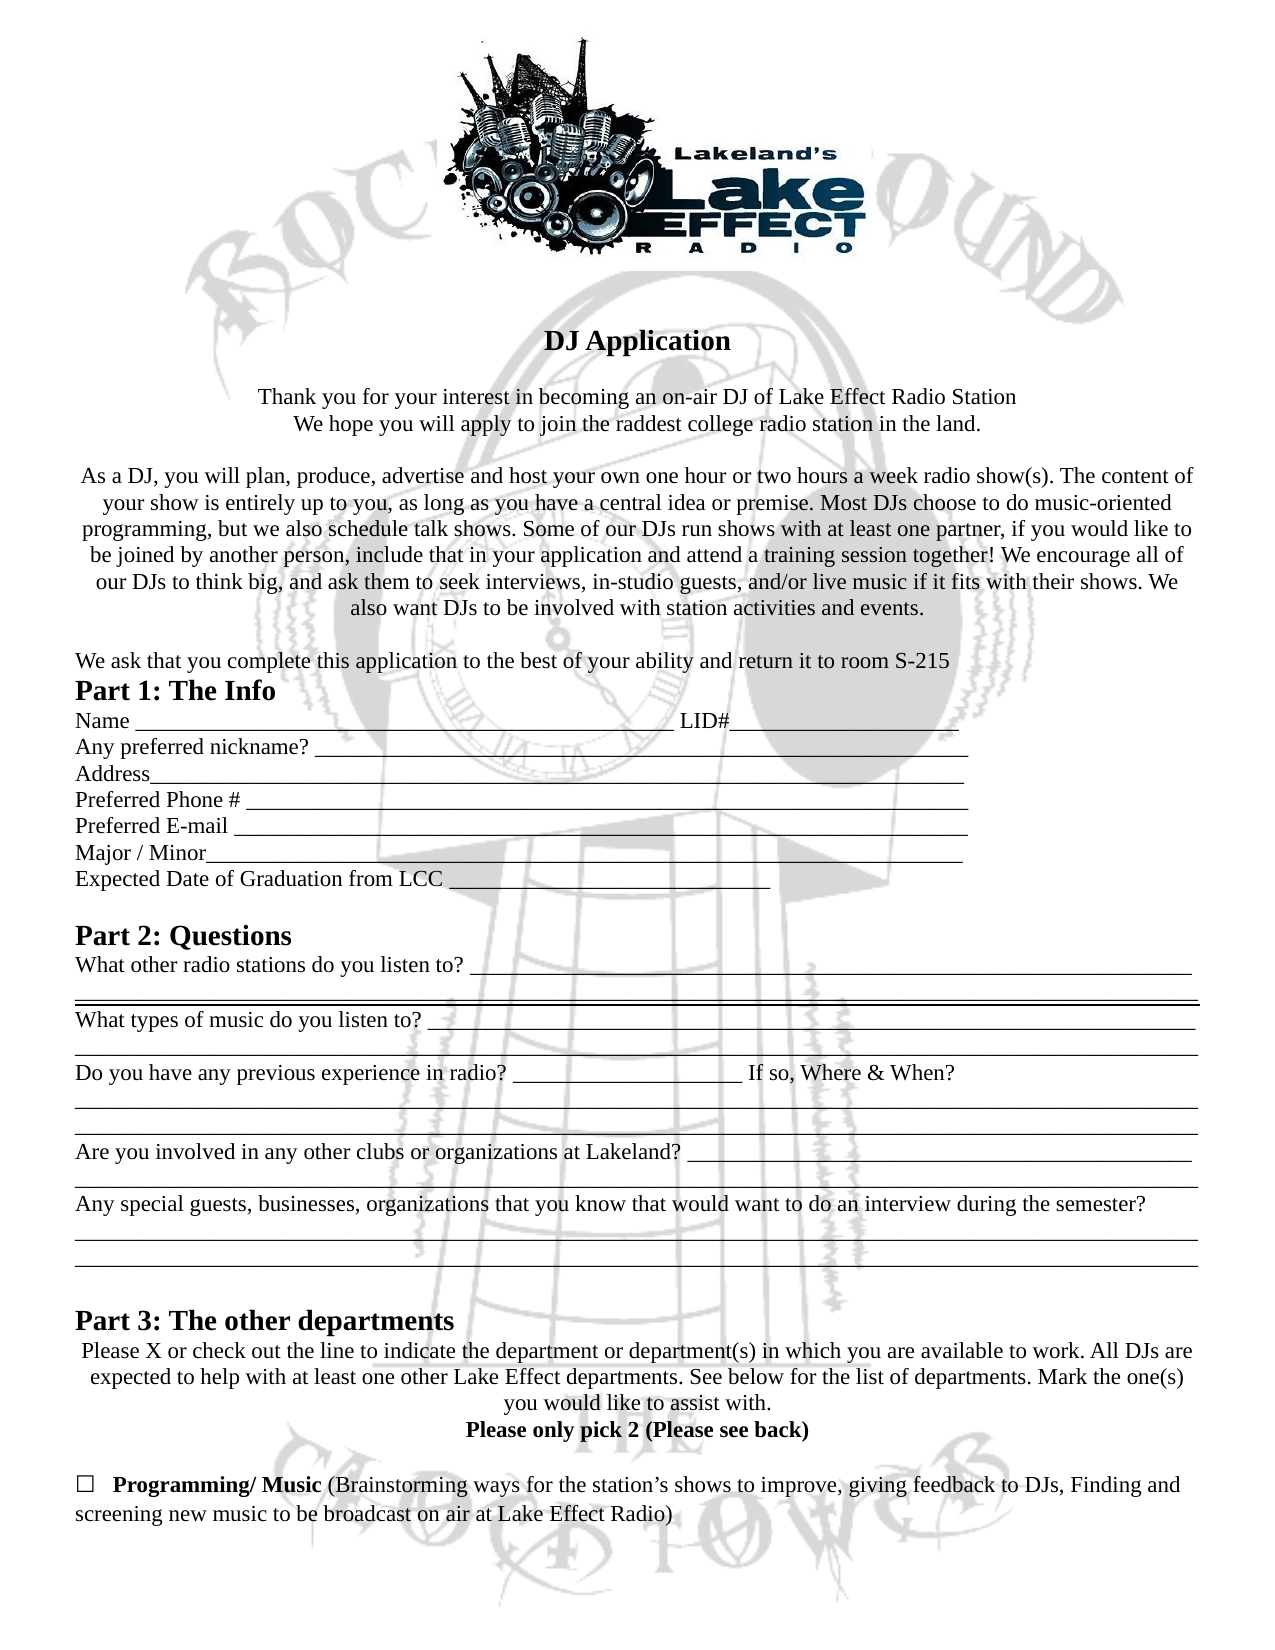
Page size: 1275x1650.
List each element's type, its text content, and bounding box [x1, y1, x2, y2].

text As a DJ, you will plan, produce, advertise and host your own one hour or two hours a week radio show(s). The content of your show is entirely up to you, as long as you have a central idea or premise. Most DJs choose to do music-oriented programming, but we also schedule talk shows. Some of our DJs run shows with at least one partner, if you would like to be joined by another person, include that in your application and attend a training session together! We encourage all of our DJs to think big, and ask them to seek interviews, in-studio guests, and/or live music if it fits with their shows. We also want DJs to be involved with station activities and events. [75, 462, 1200, 621]
text Part 3: The other departments [75, 1303, 1200, 1337]
text __________________________________________________________________________________________________ [75, 1111, 1200, 1138]
text __________________________________________________________________________________________________ [75, 1164, 1200, 1191]
text __________________________________________________________________________________________________ [75, 1243, 1200, 1269]
text We hope you will apply to join the raddest college radio station in the land. [75, 410, 1200, 436]
text Preferred E-mail [75, 812, 1200, 839]
text What other radio stations do you listen to? [75, 951, 1200, 978]
text Any special guests, businesses, organizations that you know that would want to do an interview during the semester? [75, 1191, 1200, 1243]
text DJ Application [75, 323, 1200, 357]
text Expected Date of Graduation from LCC [75, 865, 1200, 891]
text Do you have any previous experience in radio? If so, Where & When? [75, 1059, 1200, 1111]
text __________________________________________________________________________________________________ [75, 1032, 1200, 1059]
text Name LID [75, 707, 1200, 733]
text Any preferred nickname? [75, 733, 1200, 759]
text What types of music do you listen to? [75, 1006, 1200, 1032]
text Preferred Phone # [75, 786, 1200, 812]
text Part 1: The Info [75, 673, 1200, 707]
text Part 2: Questions [75, 918, 1200, 951]
text Are you involved in any other clubs or organizations at Lakeland? [75, 1138, 1200, 1164]
text __________________________________________________________________________________________________ [75, 978, 1200, 1004]
text Programming/ Music (Brainstorming ways for the station’s shows to improve, giving feedback to DJs, Finding and screening new music to be broadcast on air at Lake Effect Radio) [75, 1468, 1200, 1526]
text Please X or check out the line to indicate the department or department(s) in which you are available to work. All DJs are expected to help with at least one other Lake Effect departments. See below for the list of departments. Mark the one(s) you would like to assist with. [75, 1337, 1200, 1416]
picture [437, 31, 872, 271]
text Address [75, 759, 1200, 786]
text Please only pick 2 (Please see back) [75, 1416, 1200, 1442]
text We ask that you complete this application to the best of your ability and return it to room S-215 [75, 647, 1200, 673]
text Thank you for your interest in becoming an on-air DJ of Lake Effect Radio Station [75, 383, 1200, 410]
text Major / Minor [75, 839, 1200, 865]
